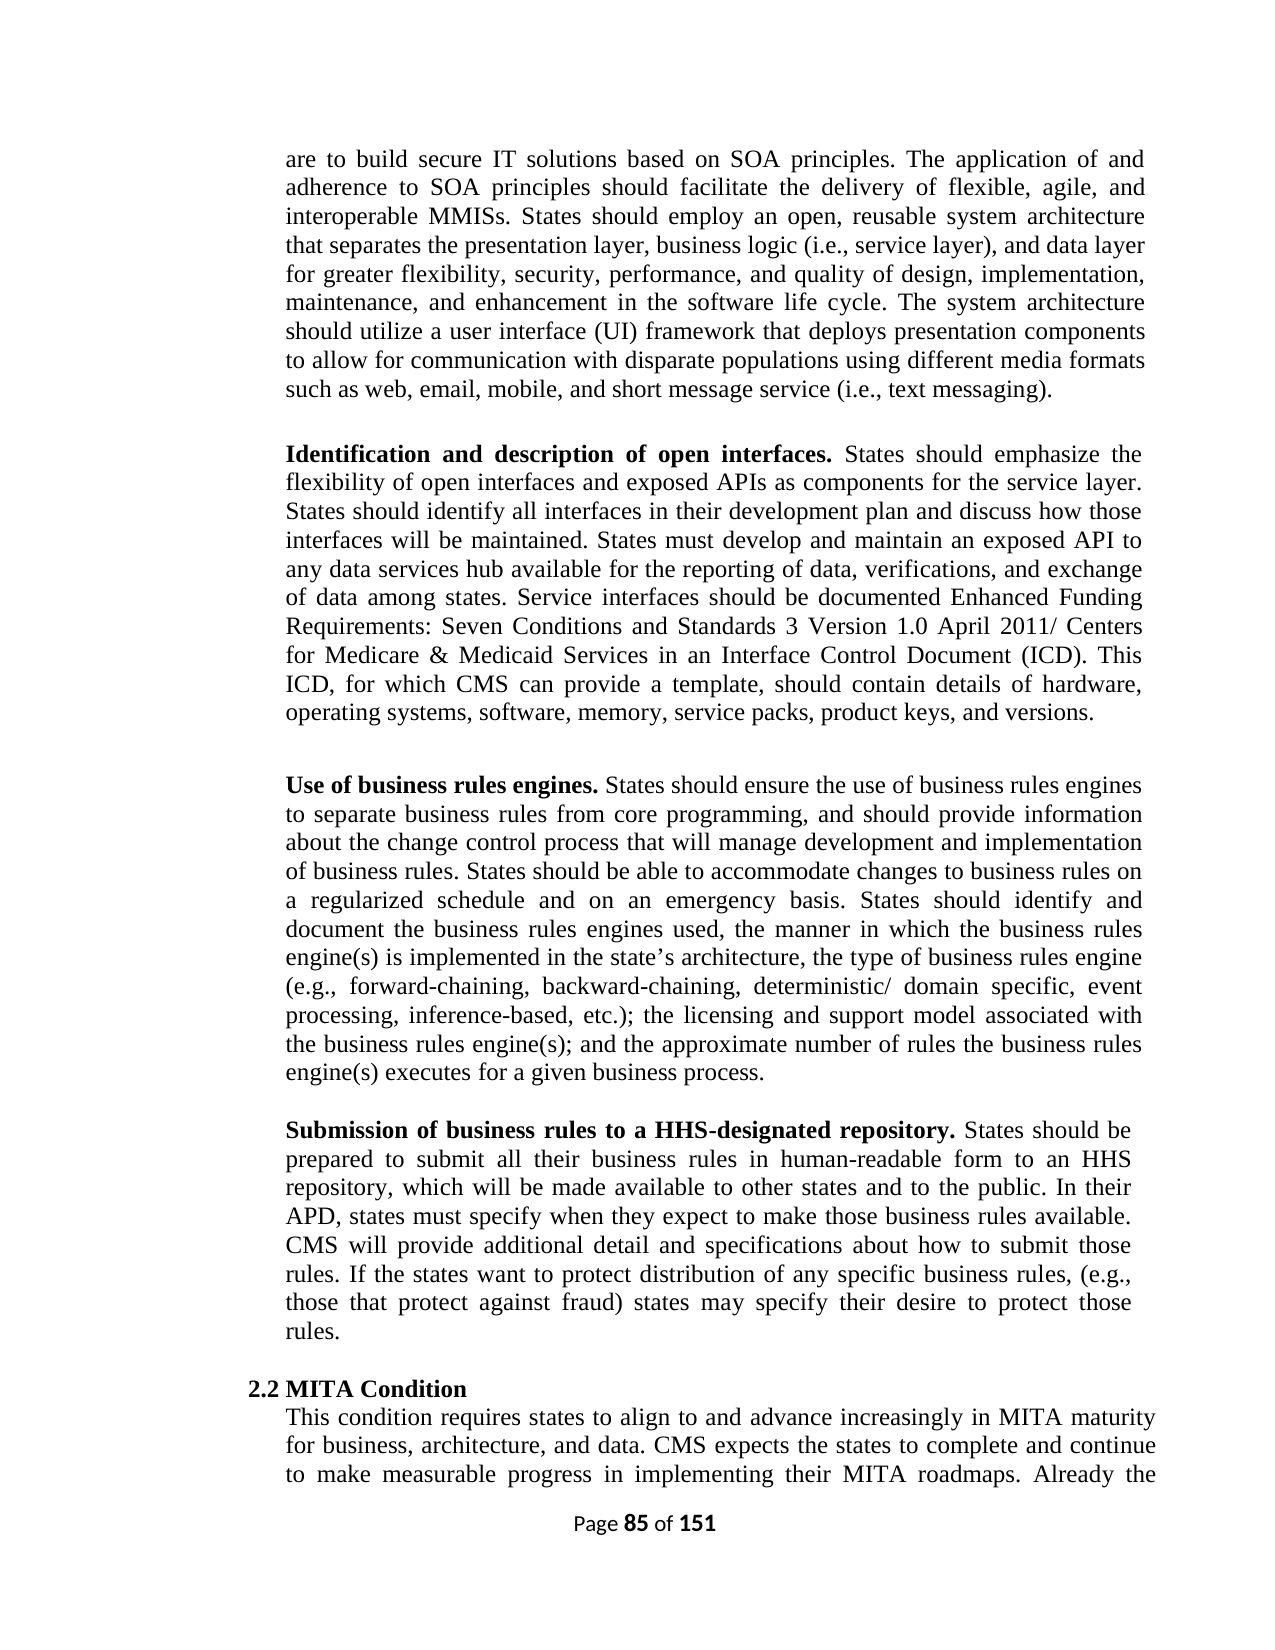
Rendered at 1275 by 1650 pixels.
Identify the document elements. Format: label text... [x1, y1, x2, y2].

text Identification and description of open interfaces. States should emphasize the flexibility of open interfaces and exposed APIs as components for the service layer. States should identify all interfaces in their development plan and discuss how those interfaces will be maintained. States must develop and maintain an exposed API to any data services hub available for the reporting of data, verifications, and exchange of data among states. Service interfaces should be documented Enhanced Funding Requirements: Seven Conditions and Standards 3 Version 1.0 April 2011/ Centers for Medicare & Medicaid Services in an Interface Control Document (ICD). This ICD, for which CMS can provide a template, should contain details of hardware, operating systems, software, memory, service packs, product keys, and versions. [285, 439, 1142, 726]
text 2.2 MITA Condition [248, 1374, 1156, 1403]
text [285, 144, 1145, 402]
text Submission of business rules to a HHS-designated repository. States should be prepared to submit all their business rules in human-readable form to an HHS repository, which will be made available to other states and to the public. In their APD, states must specify when they expect to make those business rules available. CMS will provide additional detail and specifications about how to submit those rules. If the states want to protect distribution of any specific business rules, (e.g., those that protect against fraud) states may specify their desire to protect those rules. [285, 1115, 1131, 1345]
text Use of business rules engines. States should ensure the use of business rules engines to separate business rules from core programming, and should provide information about the change control process that will manage development and implementation of business rules. States should be able to accommodate changes to business rules on a regularized schedule and on an emergency basis. States should identify and document the business rules engines used, the manner in which the business rules engine(s) is implemented in the state’s architecture, the type of business rules engine (e.g., forward-chaining, backward-chaining, deterministic/ domain specific, event processing, inference-based, etc.); the licensing and support model associated with the business rules engine(s); and the approximate number of rules the business rules engine(s) executes for a given business process. [285, 770, 1142, 1086]
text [285, 1403, 1156, 1488]
